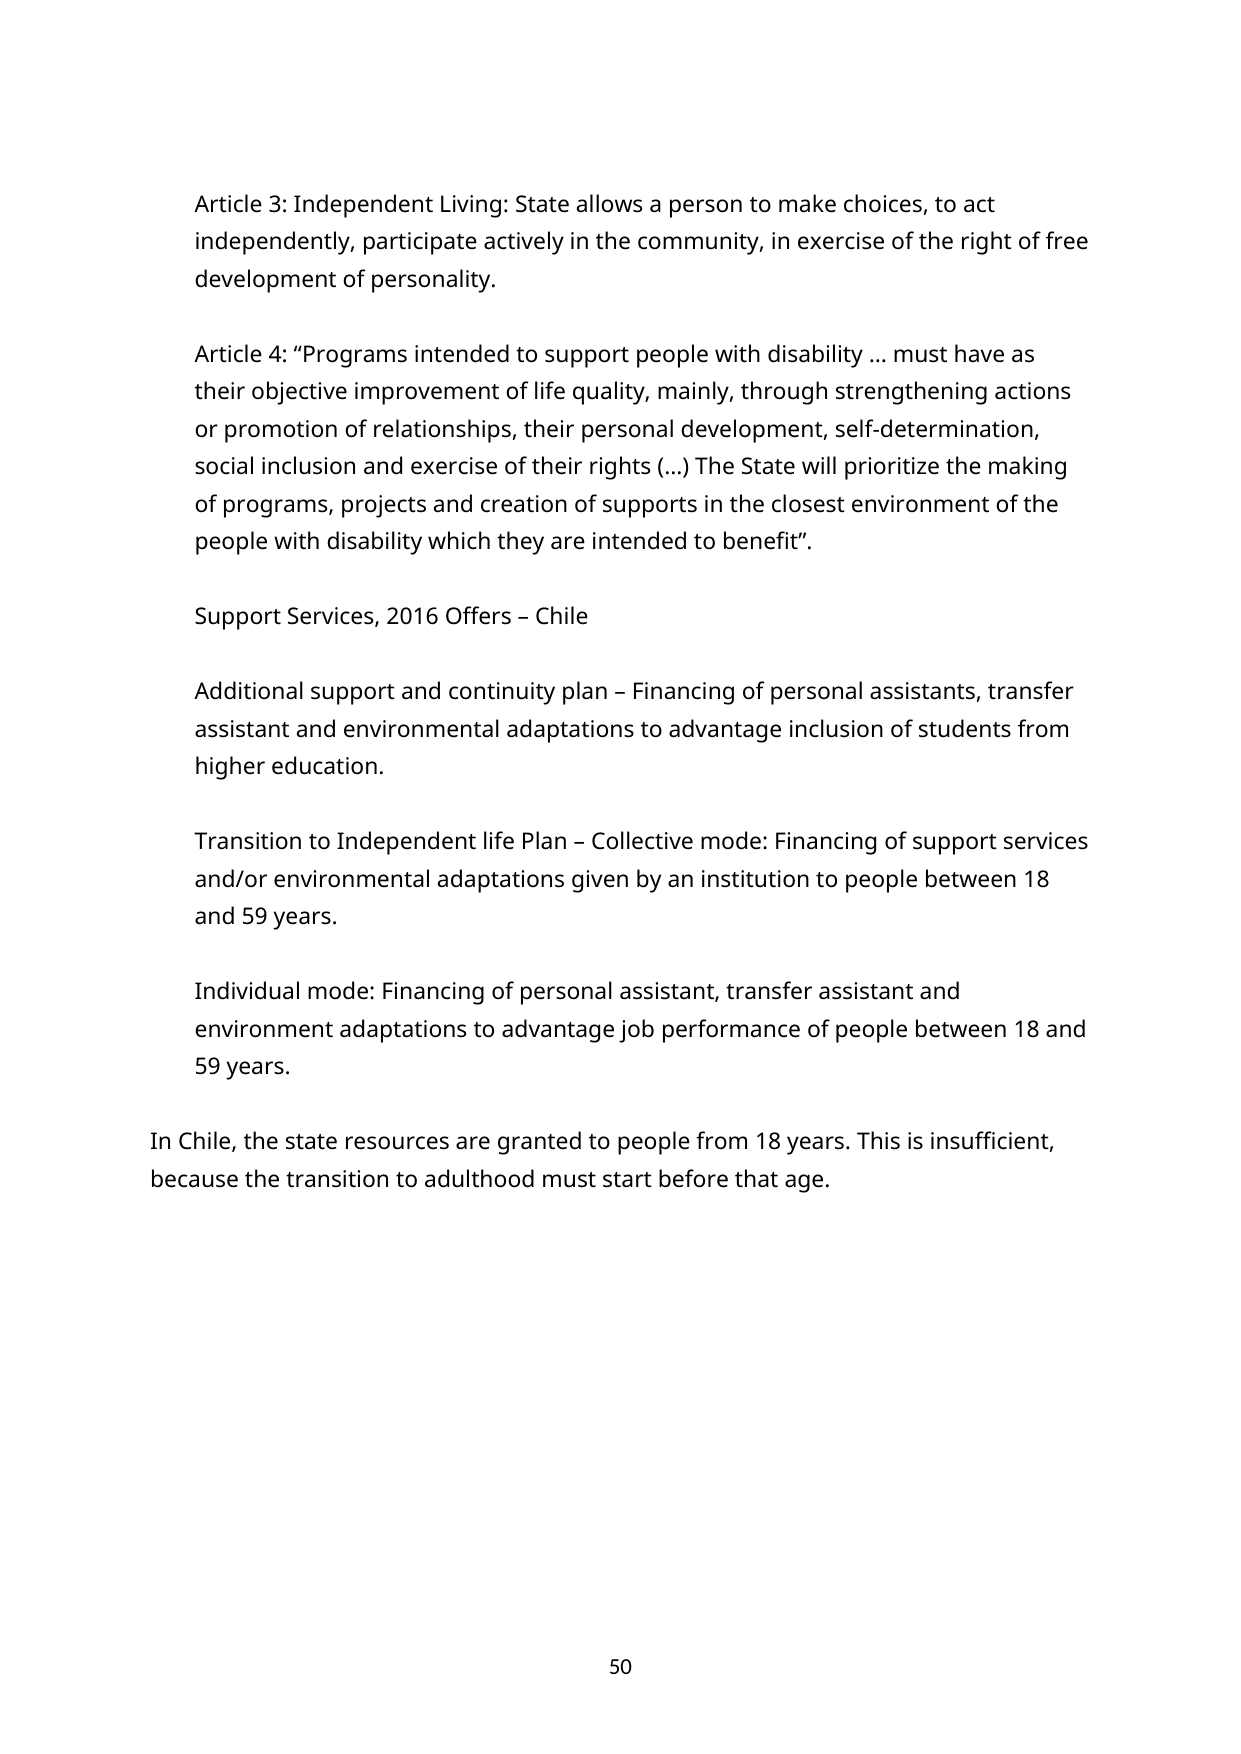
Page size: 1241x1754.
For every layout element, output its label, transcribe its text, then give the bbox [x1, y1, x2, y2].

text Support Services, 2016 Offers – Chile [194, 600, 1090, 631]
text Additional support and continuity plan – Financing of personal assistants, transfer assistant and environmental adaptations to advantage inclusion of students from higher education. [194, 675, 1090, 781]
text Article 4: “Programs intended to support people with disability … must have as their objective improvement of life quality, mainly, through strengthening actions or promotion of relationships, their personal development, self-determination, social inclusion and exercise of their rights (…) The State will prioritize the making of programs, projects and creation of supports in the closest environment of the people with disability which they are intended to benefit”. [194, 337, 1090, 556]
text Transition to Independent life Plan – Collective mode: Financing of support services and/or environmental adaptations given by an institution to people between 18 and 59 years. [194, 825, 1090, 931]
text Article 3: Independent Living: State allows a person to make choices, to act independently, participate actively in the community, in exercise of the right of free development of personality. [194, 187, 1090, 294]
text In Chile, the state resources are granted to people from 18 years. This is insufficient, because the transition to adulthood must start before that age. [150, 1125, 1090, 1194]
text Individual mode: Financing of personal assistant, transfer assistant and environment adaptations to advantage job performance of people between 18 and 59 years. [194, 975, 1090, 1081]
